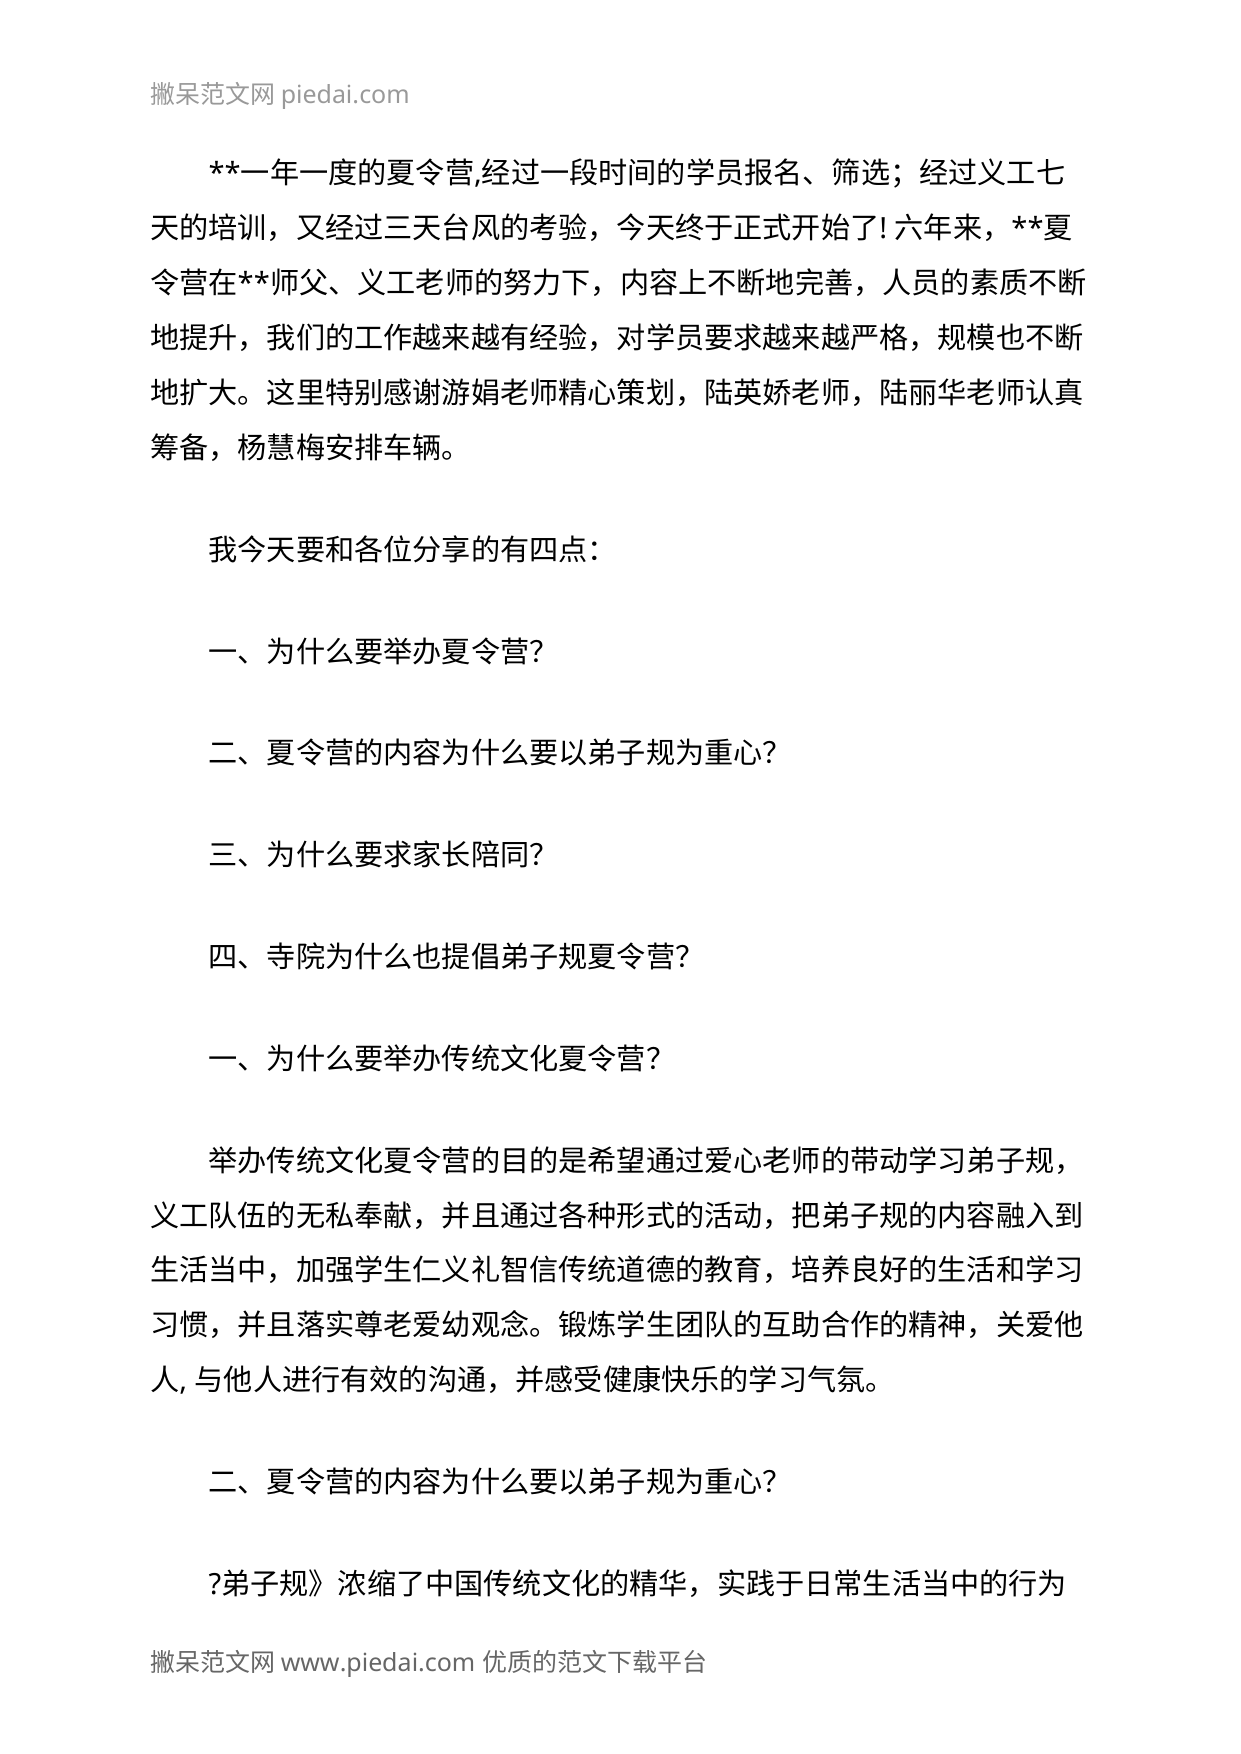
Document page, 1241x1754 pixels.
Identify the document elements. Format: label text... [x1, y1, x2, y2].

text 我今天要和各位分享的有四点： [150, 527, 1090, 569]
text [150, 1561, 1090, 1603]
text 二、夏令营的内容为什么要以弟子规为重心？ [150, 1459, 1090, 1501]
text 一、为什么要举办夏令营？ [150, 628, 1090, 671]
text 举办传统文化夏令营的目的是希望通过爱心老师的带动学习弟子规，义工队伍的无私奉献，并且通过各种形式的活动，把弟子规的内容融入到生活当中，加强学生仁义礼智信传统道德的教育，培养良好的生活和学习习惯，并且落实尊老爱幼观念。锻炼学生团队的互助合作的精神，关爱他人, 与他人进行有效的沟通，并感受健康快乐的学习气氛。 [150, 1137, 1090, 1399]
text 四、寺院为什么也提倡弟子规夏令营？ [150, 934, 1090, 976]
text 一、为什么要举办传统文化夏令营？ [150, 1035, 1090, 1078]
text 二、夏令营的内容为什么要以弟子规为重心？ [150, 730, 1090, 772]
text 三、为什么要求家长陪同？ [150, 832, 1090, 874]
text **一年一度的夏令营,经过一段时间的学员报名、筛选；经过义工七天的培训，又经过三天台风的考验，今天终于正式开始了! 六年来，**夏令营在**师父、义工老师的努力下，内容上不断地完善，人员的素质不断地提升，我们的工作越来越有经验，对学员要求越来越严格，规模也不断地扩大。这里特别感谢游娟老师精心策划，陆英娇老师，陆丽华老师认真筹备，杨慧梅安排车辆。 [150, 150, 1090, 467]
